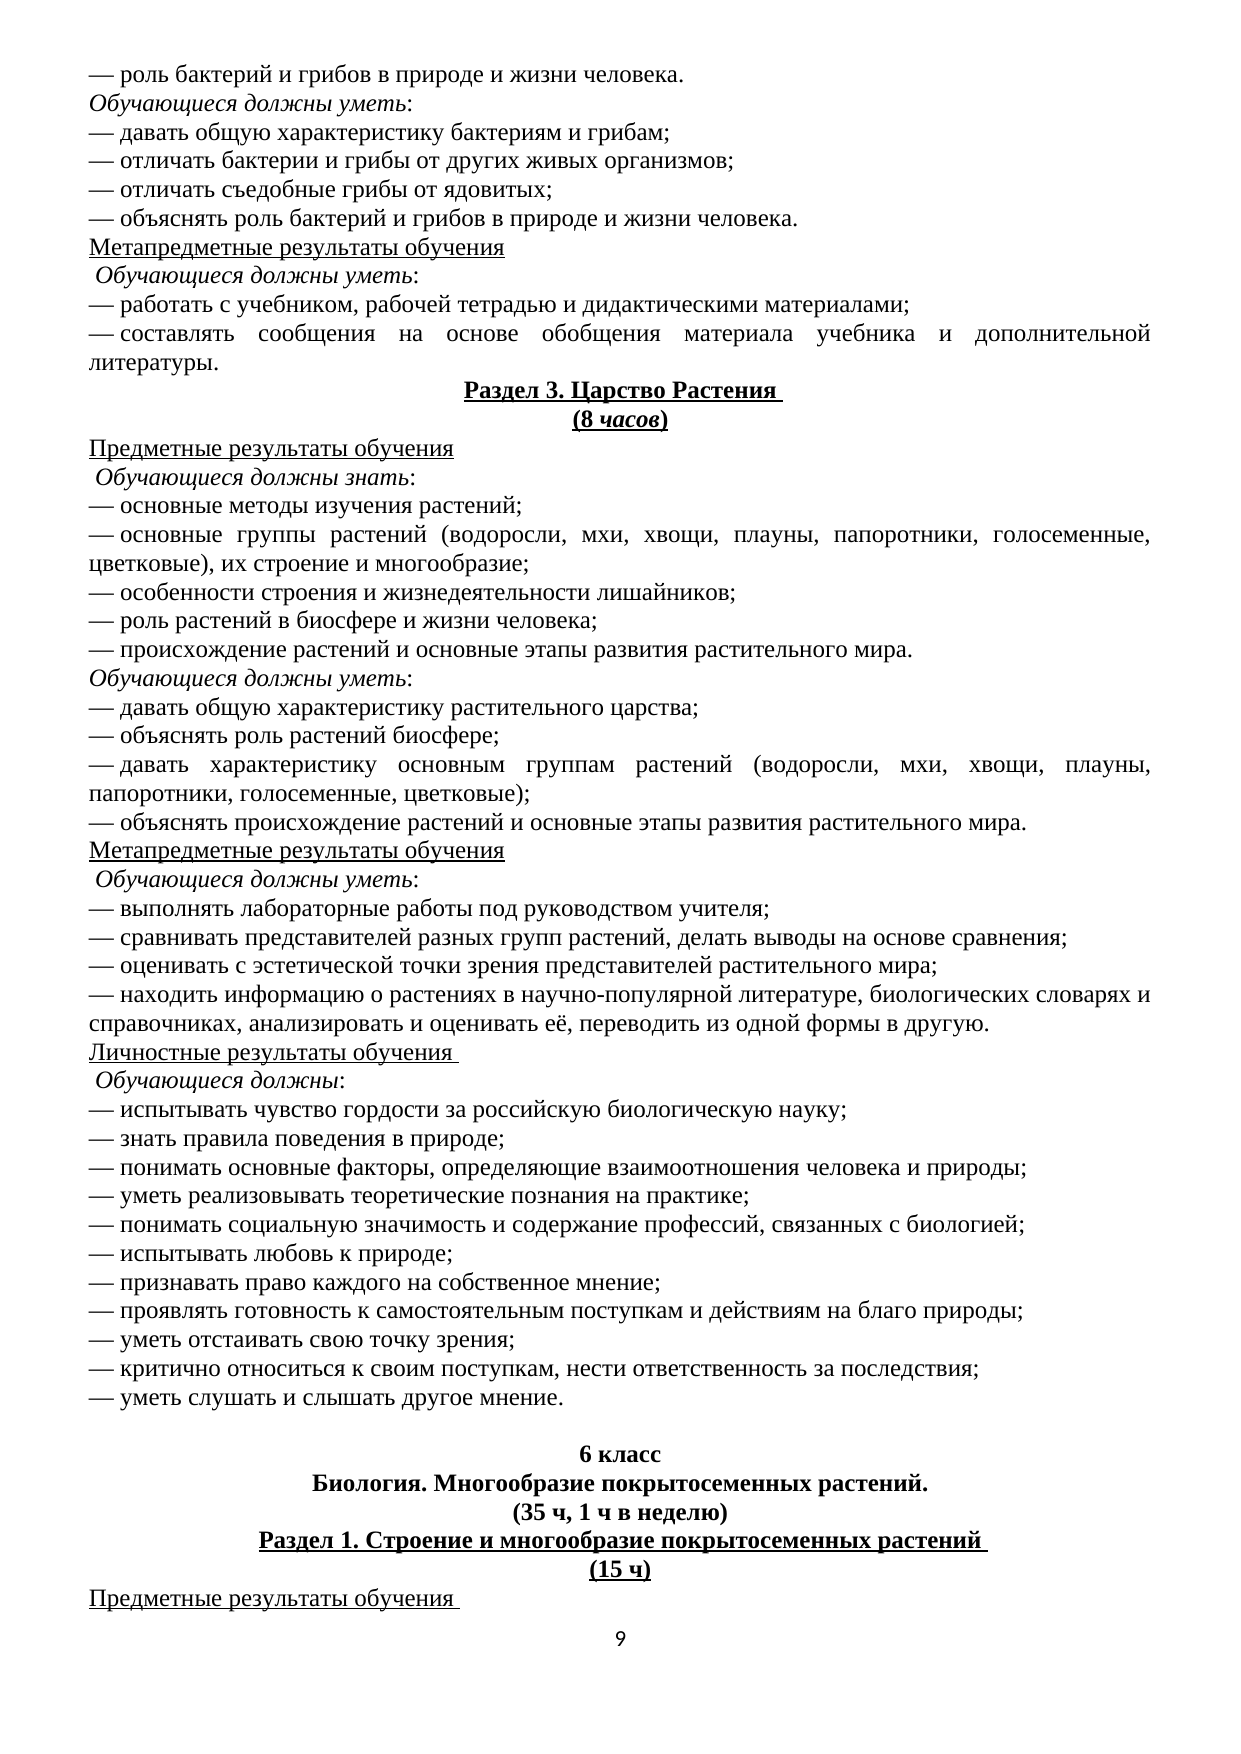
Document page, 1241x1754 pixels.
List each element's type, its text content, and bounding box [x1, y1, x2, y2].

text — уметь слушать и слышать другое мнение. [89, 1382, 1152, 1410]
text (8 часов) [89, 404, 1152, 433]
text — критично относиться к своим поступкам, нести ответственность за последствия; [89, 1353, 1152, 1382]
text — основные группы растений (водоросли, мхи, хвощи, плауны, папоротники, голосеменные, цветковые), их строение и многообразие; [89, 519, 1152, 577]
text (15 ч) [89, 1554, 1152, 1583]
text — проявлять готовность к самостоятельным поступкам и действиям на благо природы; [89, 1295, 1152, 1324]
text — отличать бактерии и грибы от других живых организмов; [89, 145, 1152, 174]
text Обучающиеся должны уметь: [89, 88, 1152, 117]
text — объяснять происхождение растений и основные этапы развития растительного мира. [89, 807, 1152, 835]
text — уметь отстаивать свою точку зрения; [89, 1324, 1152, 1353]
text Раздел 3. Царство Растения [89, 375, 1152, 404]
text — работать с учебником, рабочей тетрадью и дидактическими материалами; [89, 289, 1152, 318]
text Обучающиеся должны: [89, 1065, 1152, 1094]
text — особенности строения и жизнедеятельности лишайников; [89, 577, 1152, 605]
text — уметь реализовывать теоретические познания на практике; [89, 1180, 1152, 1209]
text — роль растений в биосфере и жизни человека; [89, 605, 1152, 634]
text — отличать съедобные грибы от ядовитых; [89, 174, 1152, 203]
text — понимать социальную значимость и содержание профессий, связанных с биологией; [89, 1209, 1152, 1238]
text — испытывать чувство гордости за российскую биологическую науку; [89, 1094, 1152, 1123]
text Метапредметные результаты обучения [89, 232, 1152, 260]
text Раздел 1. Строение и многообразие покрытосеменных растений [89, 1525, 1152, 1554]
text Обучающиеся должны знать: [89, 462, 1152, 490]
text — роль бактерий и грибов в природе и жизни человека. [89, 59, 1152, 88]
text Предметные результаты обучения [89, 433, 1152, 462]
text — давать характеристику основным группам растений (водоросли, мхи, хвощи, плауны, папоротники, голосеменные, цветковые); [89, 749, 1152, 807]
text — происхождение растений и основные этапы развития растительного мира. [89, 634, 1152, 663]
text — давать общую характеристику растительного царства; [89, 692, 1152, 720]
text 6 класс [89, 1439, 1152, 1468]
text — составлять сообщения на основе обобщения материала учебника и дополнительной литературы. [89, 318, 1152, 375]
text Обучающиеся должны уметь: [89, 663, 1152, 692]
text — объяснять роль бактерий и грибов в природе и жизни человека. [89, 203, 1152, 232]
text Биология. Многообразие покрытосеменных растений. [89, 1468, 1152, 1497]
text Личностные результаты обучения [89, 1037, 1152, 1065]
text (35 ч, 1 ч в неделю) [89, 1497, 1152, 1525]
text Метапредметные результаты обучения [89, 835, 1152, 864]
text — сравнивать представителей разных групп растений, делать выводы на основе сравнения; [89, 922, 1152, 950]
text — объяснять роль растений биосфере; [89, 720, 1152, 749]
text — знать правила поведения в природе; [89, 1123, 1152, 1152]
text Обучающиеся должны уметь: [89, 260, 1152, 289]
text — находить информацию о растениях в научно-популярной литературе, биологических словарях и справочниках, анализировать и оценивать её, переводить из одной формы в другую. [89, 979, 1152, 1037]
text Обучающиеся должны уметь: [89, 864, 1152, 893]
text — основные методы изучения растений; [89, 490, 1152, 519]
text — признавать право каждого на собственное мнение; [89, 1267, 1152, 1295]
text — понимать основные факторы, определяющие взаимоотношения человека и природы; [89, 1152, 1152, 1180]
text — давать общую характеристику бактериям и грибам; [89, 117, 1152, 145]
text — выполнять лабораторные работы под руководством учителя; [89, 893, 1152, 922]
text Предметные результаты обучения [89, 1583, 1152, 1612]
text — оценивать с эстетической точки зрения представителей растительного мира; [89, 950, 1152, 979]
text — испытывать любовь к природе; [89, 1238, 1152, 1267]
